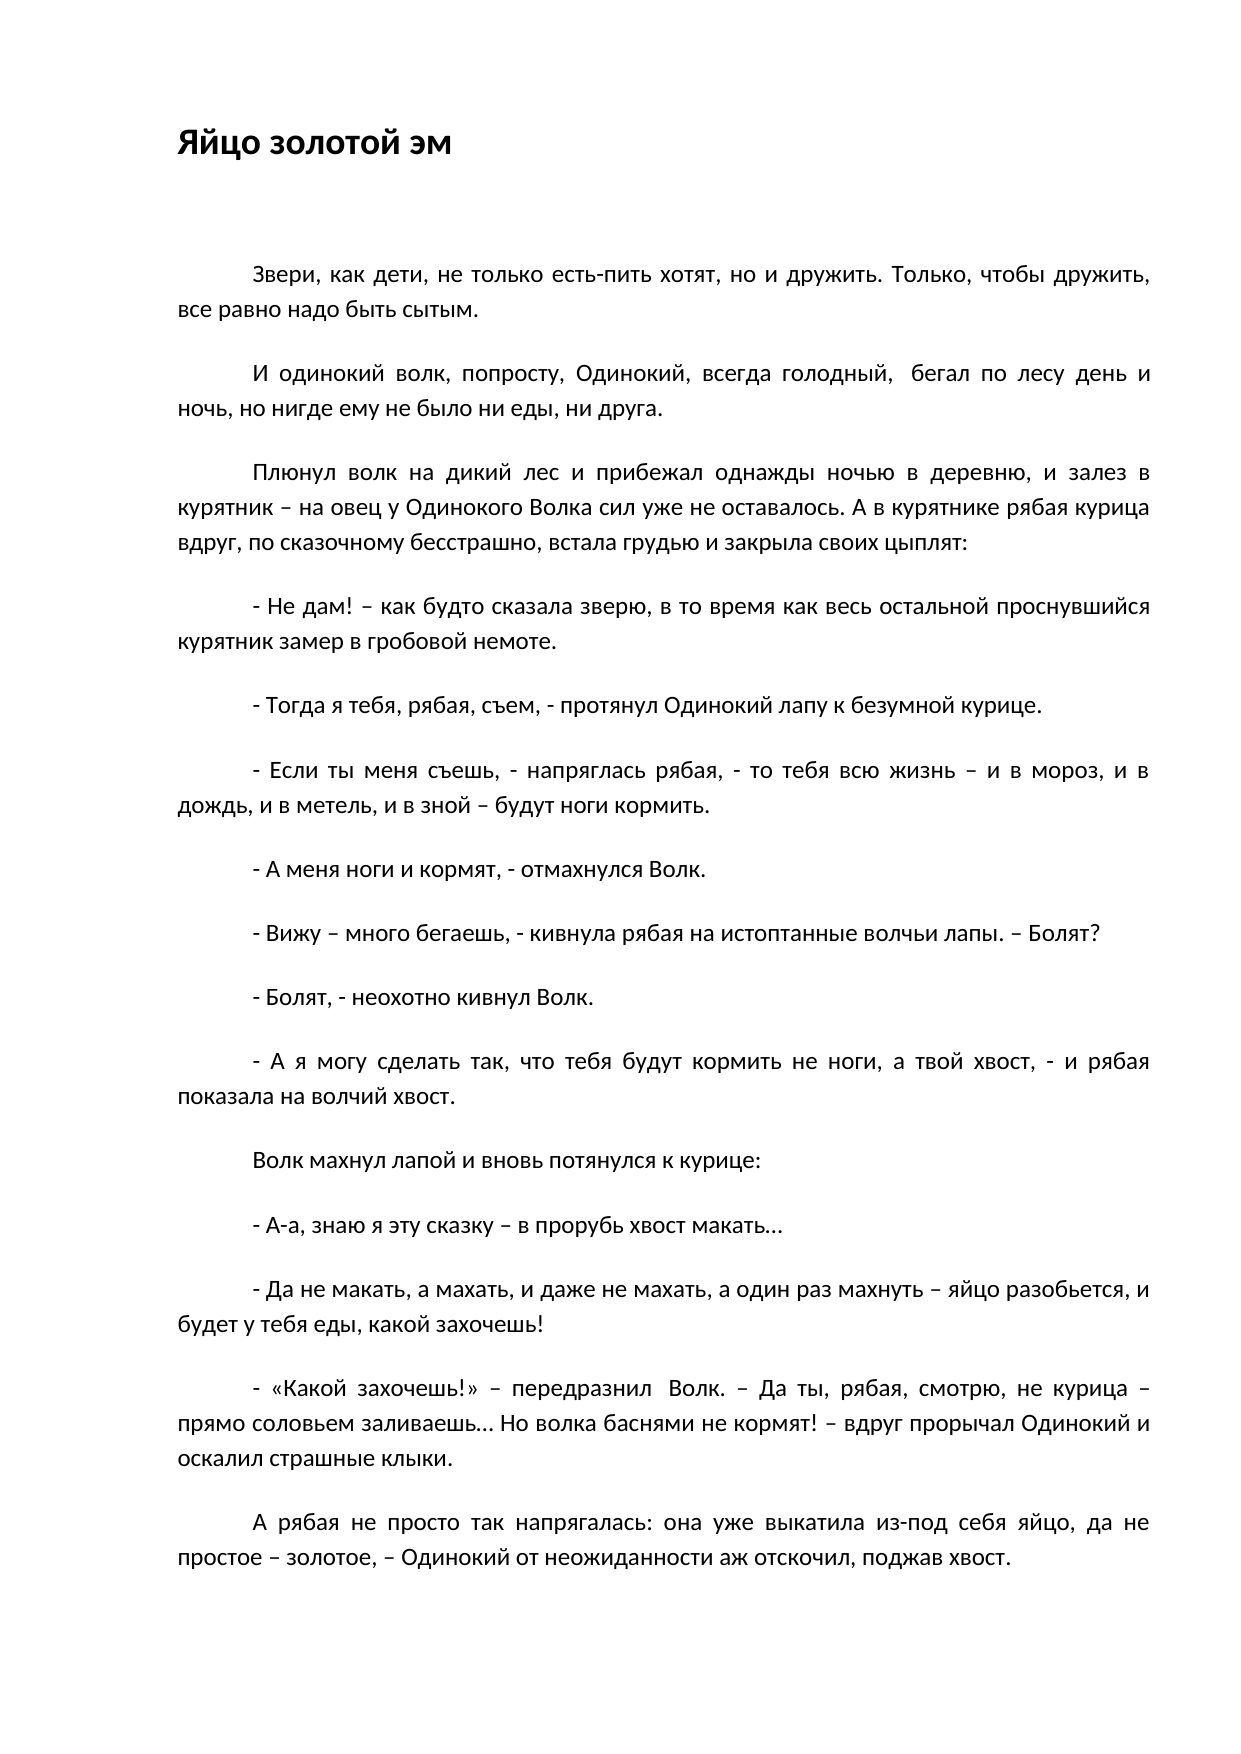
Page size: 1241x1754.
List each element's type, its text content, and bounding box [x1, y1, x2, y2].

subtitle Яйцо золотой эм [177, 118, 1152, 164]
text - Не дам! – как будто сказала зверю, в то время как весь остальной проснувшийся курятник замер в гробовой немоте. [177, 590, 1152, 656]
text - Тогда я тебя, рябая, съем, - протянул Одинокий лапу к безумной курице. [177, 689, 1152, 720]
text Плюнул волк на дикий лес и прибежал однажды ночью в деревню, и залез в курятник – на овец у Одинокого Волка сил уже не оставалось. А в курятнике рябая курица вдруг, по сказочному бесстрашно, встала грудью и закрыла своих цыплят: [177, 456, 1152, 557]
text - А-а, знаю я эту сказку – в прорубь хвост макать… [177, 1209, 1152, 1239]
text - Вижу – много бегаешь, - кивнула рябая на истоптанные волчьи лапы. – Болят? [177, 917, 1152, 948]
text И одинокий волк, попросту, Одинокий, всегда голодный, бегал по лесу день и ночь, но нигде ему не было ни еды, ни друга. [177, 357, 1152, 423]
text - Да не макать, а махать, и даже не махать, а один раз махнуть – яйцо разобьется, и будет у тебя еды, какой захочешь! [177, 1273, 1152, 1338]
text Звери, как дети, не только есть-пить хотят, но и дружить. Только, чтобы дружить, все равно надо быть сытым. [177, 258, 1152, 323]
text - Если ты меня съешь, - напряглась рябая, - то тебя всю жизнь – и в мороз, и в дождь, и в метель, и в зной – будут ноги кормить. [177, 754, 1152, 819]
text - А я могу сделать так, что тебя будут кормить не ноги, а твой хвост, - и рябая показала на волчий хвост. [177, 1045, 1152, 1111]
text Волк махнул лапой и вновь потянулся к курице: [177, 1144, 1152, 1175]
text - А меня ноги и кормят, - отмахнулся Волк. [177, 853, 1152, 883]
text А рябая не просто так напрягалась: она уже выкатила из-под себя яйцо, да не простое – золотое, – Одинокий от неожиданности аж отскочил, поджав хвост. [177, 1506, 1152, 1572]
text - «Какой захочешь!» – передразнил Волк. – Да ты, рябая, смотрю, не курица – прямо соловьем заливаешь… Но волка баснями не кормят! – вдруг прорычал Одинокий и оскалил страшные клыки. [177, 1372, 1152, 1473]
text - Болят, - неохотно кивнул Волк. [177, 981, 1152, 1012]
